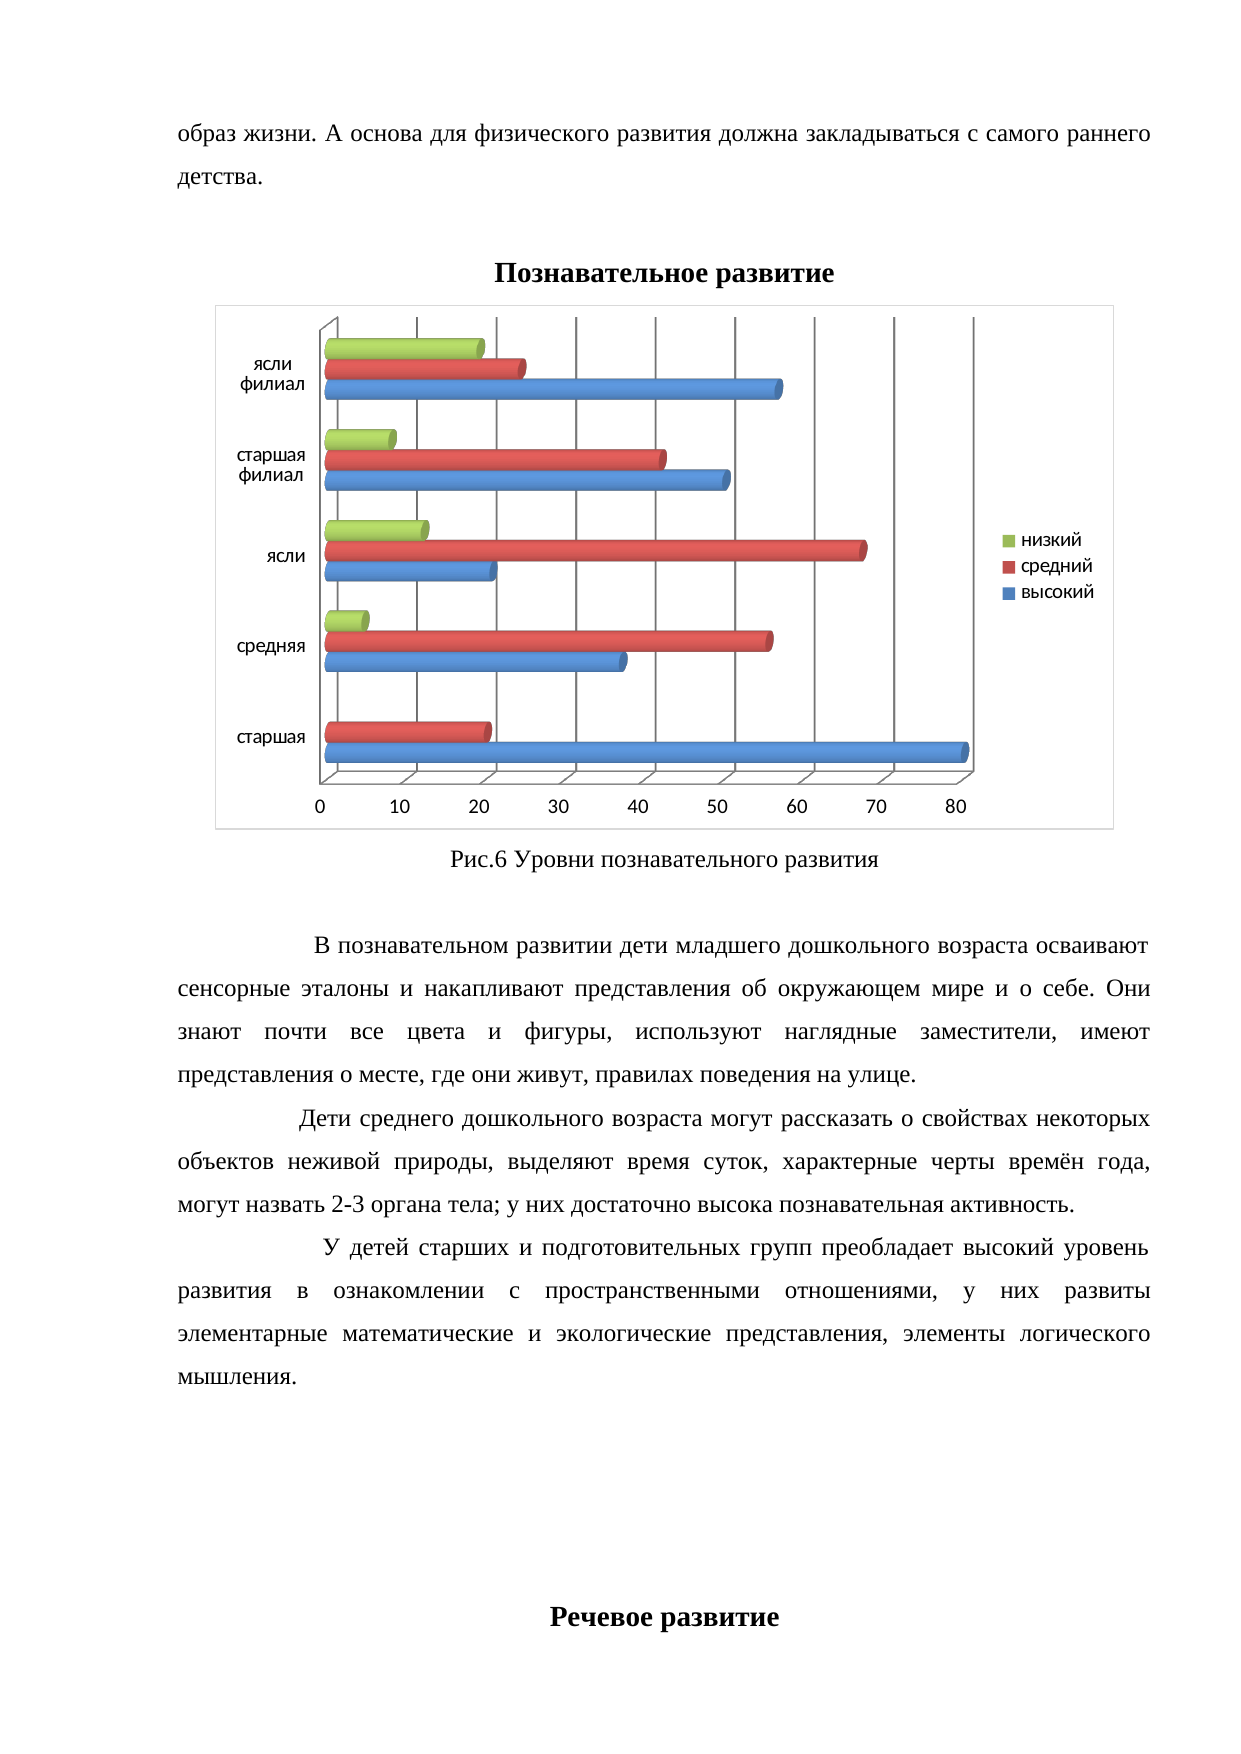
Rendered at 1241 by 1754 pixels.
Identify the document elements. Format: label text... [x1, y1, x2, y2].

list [177, 118, 1152, 190]
list Дети среднего дошкольного возраста могут рассказать о свойствах некоторых объектов неживой природы, выделяют время суток, характерные черты времён года, могут назвать 2-3 органа тела; у них достаточно высока познавательная активность. [177, 1103, 1152, 1218]
list У детей старших и подготовительных групп преобладает высокий уровень развития в ознакомлении с пространственными отношениями, у них развиты элементарные математические и экологические представления, элементы логического мышления. [177, 1232, 1152, 1390]
list Рис.6 Уровни познавательного развития [177, 844, 1152, 873]
list Речевое развитие [177, 1599, 1152, 1632]
list В познавательном развитии дети младшего дошкольного возраста осваивают сенсорные эталоны и накапливают представления об окружающем мире и о себе. Они знают почти все цвета и фигуры, используют наглядные заместители, имеют представления о месте, где они живут, правилах поведения на улице. [177, 930, 1152, 1088]
list Познавательное развитие [177, 255, 1152, 288]
